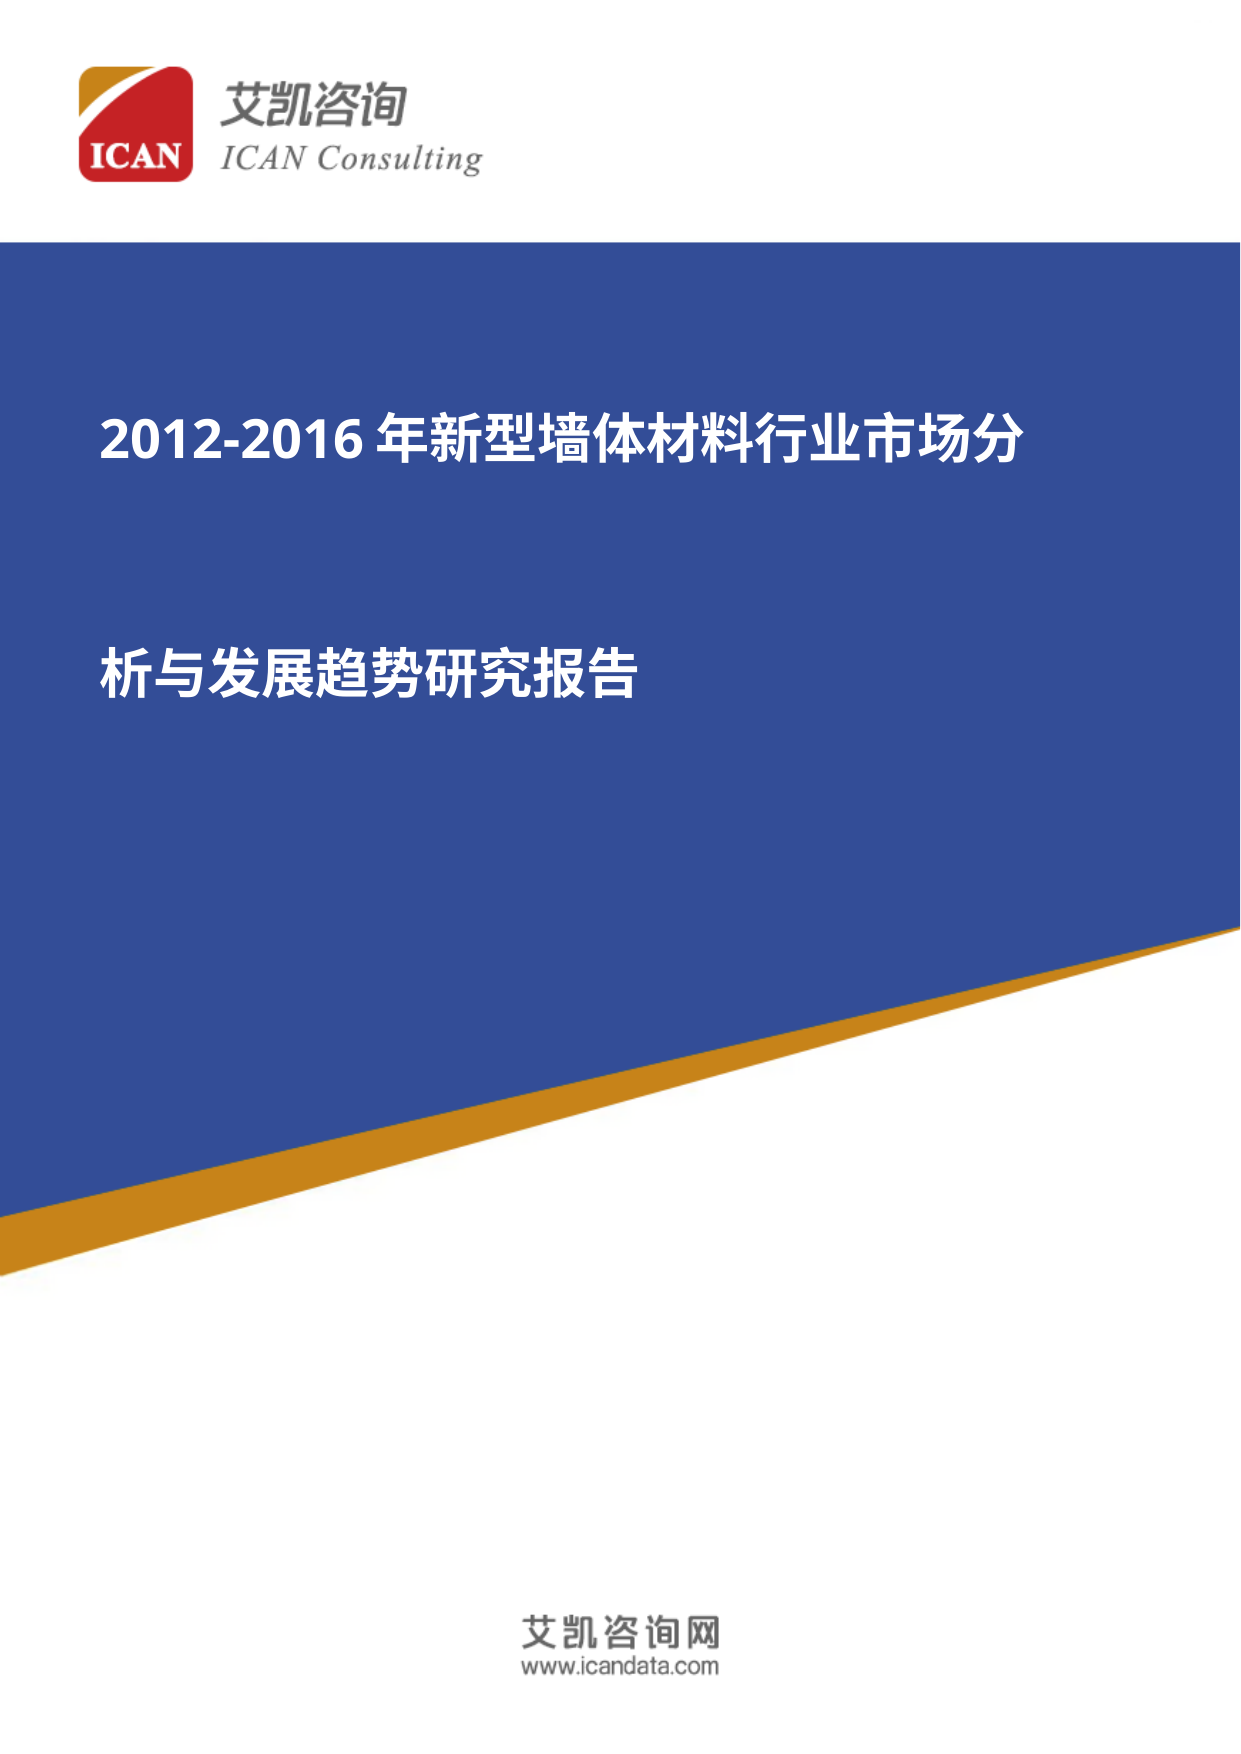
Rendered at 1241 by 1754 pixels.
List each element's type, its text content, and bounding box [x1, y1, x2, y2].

subtitle 2012-2016年新型墙体材料行业市场分析与发展趋势研究报告 [99, 386, 1053, 718]
picture [0, 5, 1241, 1754]
